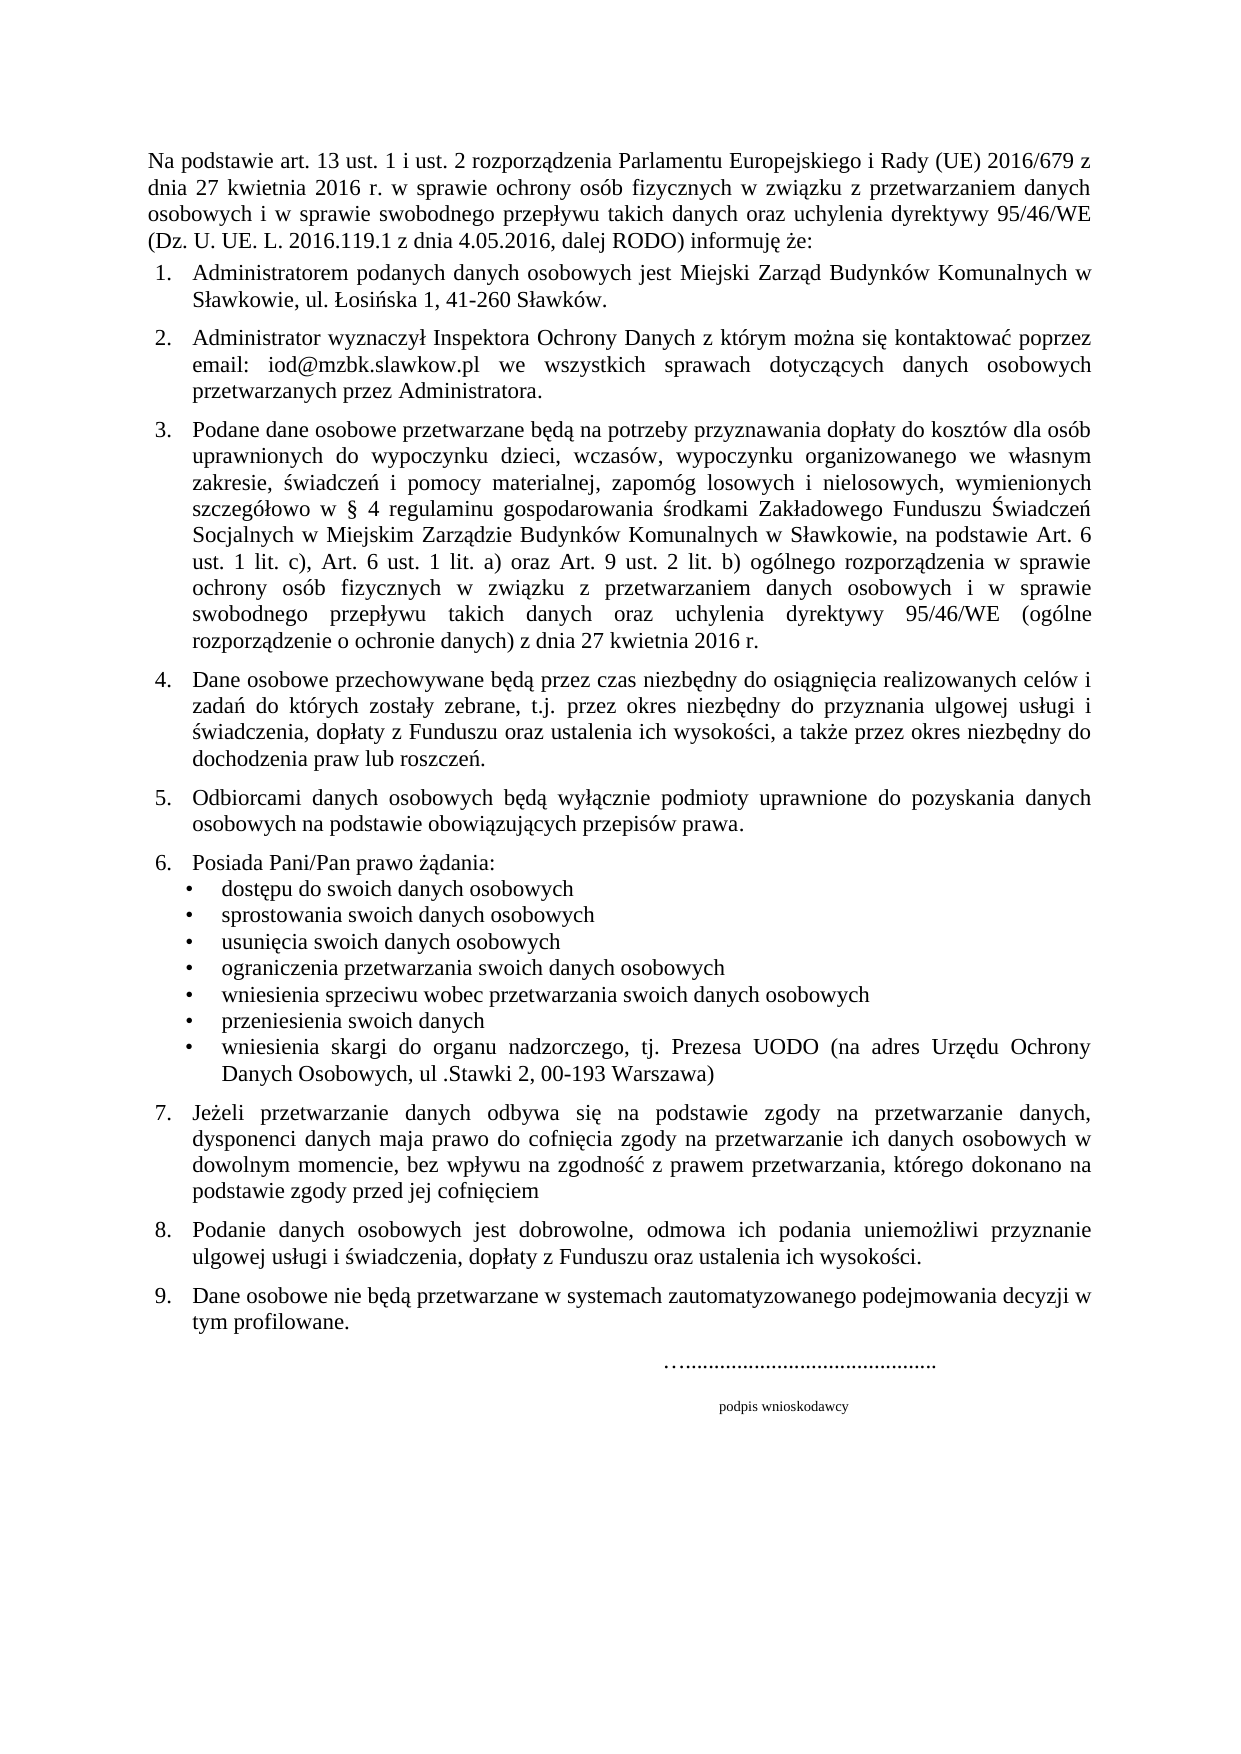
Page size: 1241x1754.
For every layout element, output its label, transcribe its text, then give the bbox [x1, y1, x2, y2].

list Odbiorcami danych osobowych będą wyłącznie podmioty uprawnione do pozyskania danych osobowych na podstawie obowiązujących przepisów prawa. [154, 784, 1093, 836]
text …............................................ [148, 1347, 1093, 1373]
text • wniesienia sprzeciwu wobec przetwarzania swoich danych osobowych [185, 981, 1093, 1007]
list Dane osobowe nie będą przetwarzane w systemach zautomatyzowanego podejmowania decyzji w tym profilowane. [154, 1282, 1093, 1334]
text • dostępu do swoich danych osobowych [185, 875, 1093, 902]
list Podane dane osobowe przetwarzane będą na potrzeby przyznawania dopłaty do kosztów dla osób uprawnionych do wypoczynku dzieci, wczasów, wypoczynku organizowanego we własnym zakresie, świadczeń i pomocy materialnej, zapomóg losowych i nielosowych, wymienionych szczegółowo w § 4 regulaminu gospodarowania środkami Zakładowego Funduszu Świadczeń Socjalnych w Miejskim Zarządzie Budynków Komunalnych w Sławkowie, na podstawie Art. 6 ust. 1 lit. c), Art. 6 ust. 1 lit. a) oraz Art. 9 ust. 2 lit. b) ogólnego rozporządzenia w sprawie ochrony osób fizycznych w związku z przetwarzaniem danych osobowych i w sprawie swobodnego przepływu takich danych oraz uchylenia dyrektywy 95/46/WE (ogólne rozporządzenie o ochronie danych) z dnia 27 kwietnia 2016 r. [154, 416, 1093, 653]
text • ograniczenia przetwarzania swoich danych osobowych [185, 954, 1093, 981]
text • usunięcia swoich danych osobowych [185, 928, 1093, 954]
list Dane osobowe przechowywane będą przez czas niezbędny do osiągnięcia realizowanych celów i zadań do których zostały zebrane, t.j. przez okres niezbędny do przyznania ulgowej usługi i świadczenia, dopłaty z Funduszu oraz ustalenia ich wysokości, a także przez okres niezbędny do dochodzenia praw lub roszczeń. [154, 666, 1093, 771]
list Administrator wyznaczył Inspektora Ochrony Danych z którym można się kontaktować poprzez email: iod@mzbk.slawkow.pl we wszystkich sprawach dotyczących danych osobowych przetwarzanych przez Administratora. [154, 324, 1093, 403]
text • wniesienia skargi do organu nadzorczego, tj. Prezesa UODO (na adres Urzędu Ochrony Danych Osobowych, ul .Stawki 2, 00-193 Warszawa) [185, 1033, 1093, 1086]
text Na podstawie art. 13 ust. 1 i ust. 2 rozporządzenia Parlamentu Europejskiego i Rady (UE) 2016/679 z dnia 27 kwietnia 2016 r. w sprawie ochrony osób fizycznych w związku z przetwarzaniem danych osobowych i w sprawie swobodnego przepływu takich danych oraz uchylenia dyrektywy 95/46/WE (Dz. U. UE. L. 2016.119.1 z dnia 4.05.2016, dalej RODO) informuję że: [148, 148, 1093, 253]
list Podanie danych osobowych jest dobrowolne, odmowa ich podania uniemożliwi przyznanie ulgowej usługi i świadczenia, dopłaty z Funduszu oraz ustalenia ich wysokości. [154, 1216, 1093, 1269]
list Jeżeli przetwarzanie danych odbywa się na podstawie zgody na przetwarzanie danych, dysponenci danych maja prawo do cofnięcia zgody na przetwarzanie ich danych osobowych w dowolnym momencie, bez wpływu na zgodność z prawem przetwarzania, którego dokonano na podstawie zgody przed jej cofnięciem [154, 1098, 1093, 1204]
list Administratorem podanych danych osobowych jest Miejski Zarząd Budynków Komunalnych w Sławkowie, ul. Łosińska 1, 41-260 Sławków. [154, 259, 1093, 312]
text • sprostowania swoich danych osobowych [185, 902, 1093, 928]
text podpis wnioskodawcy [148, 1398, 1077, 1415]
text • przeniesienia swoich danych [185, 1007, 1093, 1033]
list Posiada Pani/Pan prawo żądania: [155, 849, 1093, 875]
